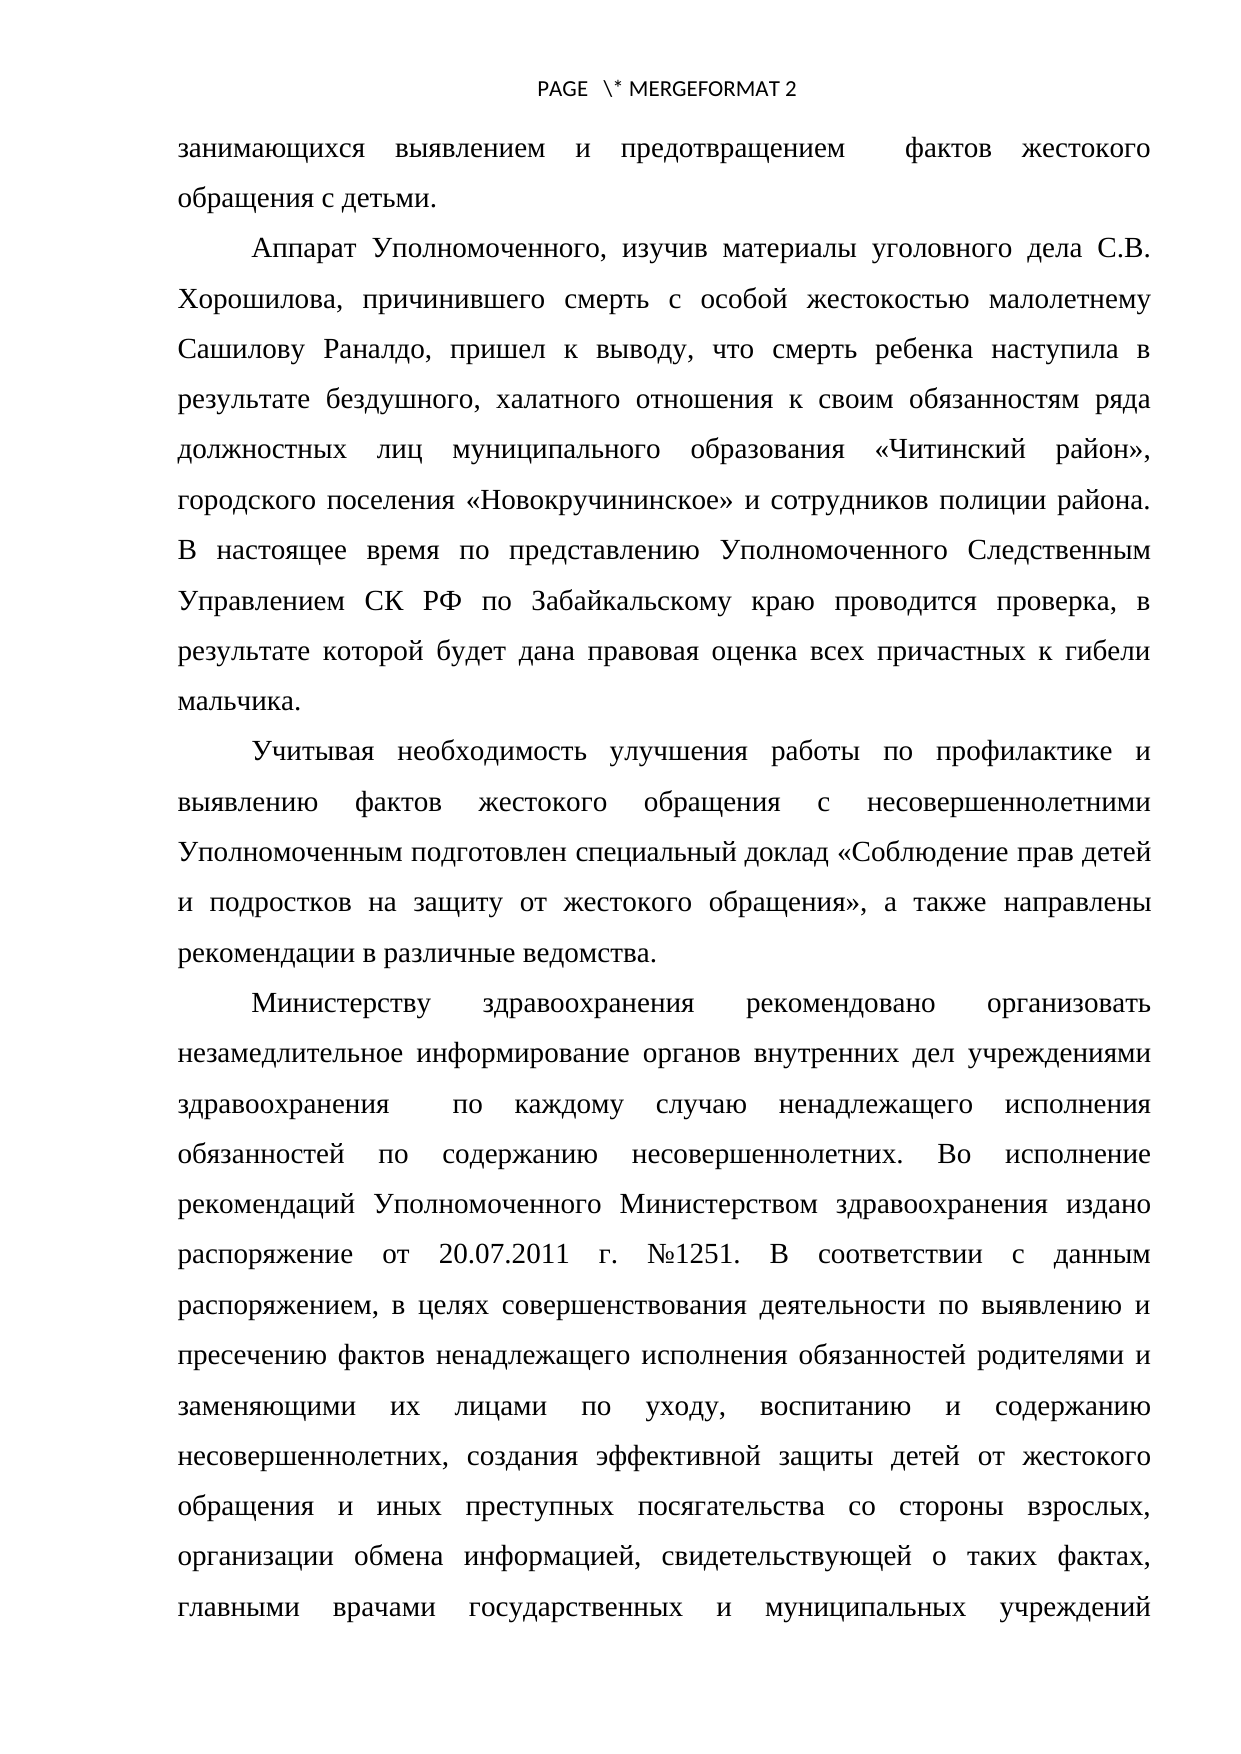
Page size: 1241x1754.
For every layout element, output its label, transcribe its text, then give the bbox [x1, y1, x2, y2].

text Учитывая необходимость улучшения работы по профилактике и выявлению фактов жестокого обращения с несовершеннолетними Уполномоченным подготовлен специальный доклад «Соблюдение прав детей и подростков на защиту от жестокого обращения», а также направлены рекомендации в различные ведомства. [177, 733, 1152, 968]
text Аппарат Уполномоченного, изучив материалы уголовного дела С.В. Хорошилова, причинившего смерть с особой жестокостью малолетнему Сашилову Раналдо, пришел к выводу, что смерть ребенка наступила в результате бездушного, халатного отношения к своим обязанностям ряда должностных лиц муниципального образования «Читинский район», городского поселения «Новокручининское» и сотрудников полиции района. В настоящее время по представлению Уполномоченного Следственным Управлением СК РФ по Забайкальскому краю проводится проверка, в результате которой будет дана правовая оценка всех причастных к гибели мальчика. [177, 230, 1152, 717]
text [177, 985, 1152, 1622]
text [177, 130, 1152, 214]
